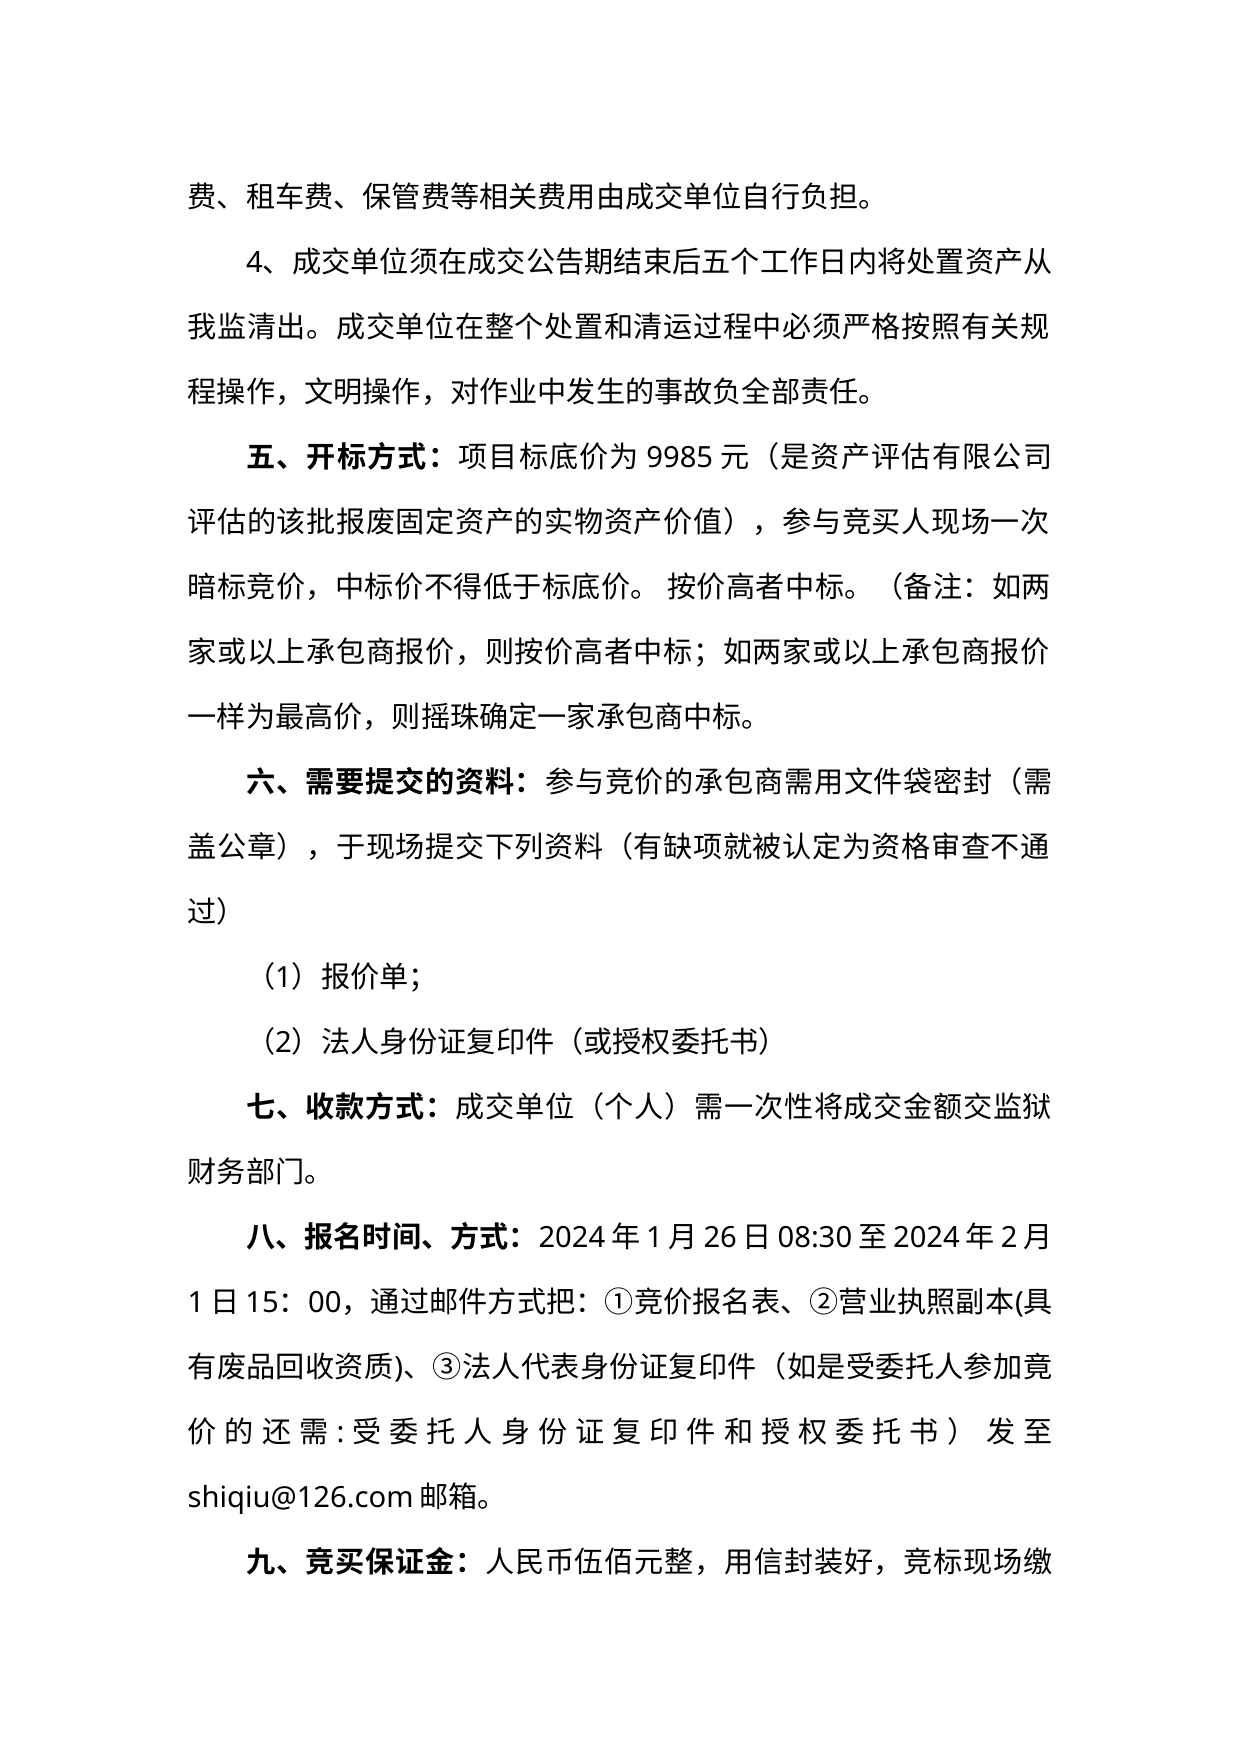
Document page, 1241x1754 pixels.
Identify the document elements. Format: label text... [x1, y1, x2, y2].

text （2）法人身份证复印件（或授权委托书） [187, 1007, 1053, 1072]
text （1）报价单； [187, 942, 1053, 1007]
text 4、成交单位须在成交公告期结束后五个工作日内将处置资产从我监清出。成交单位在整个处置和清运过程中必须严格按照有关规程操作，文明操作，对作业中发生的事故负全部责任。 [187, 227, 1053, 422]
text 八、报名时间、方式：2024年1月26日08:30至2024年2月1日15：00，通过邮件方式把：①竞价报名表、②营业执照副本(具有废品回收资质)、③法人代表身份证复印件（如是受委托人参加竟价的还需:受委托人身份证复印件和授权委托书）发至shiqiu@126.com邮箱。 [187, 1202, 1053, 1527]
text 六、需要提交的资料：参与竞价的承包商需用文件袋密封（需盖公章），于现场提交下列资料（有缺项就被认定为资格审查不通过） [187, 747, 1053, 942]
text 五、开标方式：项目标底价为9985元（是资产评估有限公司评估的该批报废固定资产的实物资产价值），参与竞买人现场一次暗标竞价，中标价不得低于标底价。 按价高者中标。（备注：如两家或以上承包商报价，则按价高者中标；如两家或以上承包商报价一样为最高价，则摇珠确定一家承包商中标。 [187, 422, 1053, 747]
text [187, 1527, 1053, 1592]
text 七、收款方式：成交单位（个人）需一次性将成交金额交监狱财务部门。 [187, 1072, 1053, 1202]
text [187, 162, 1053, 227]
